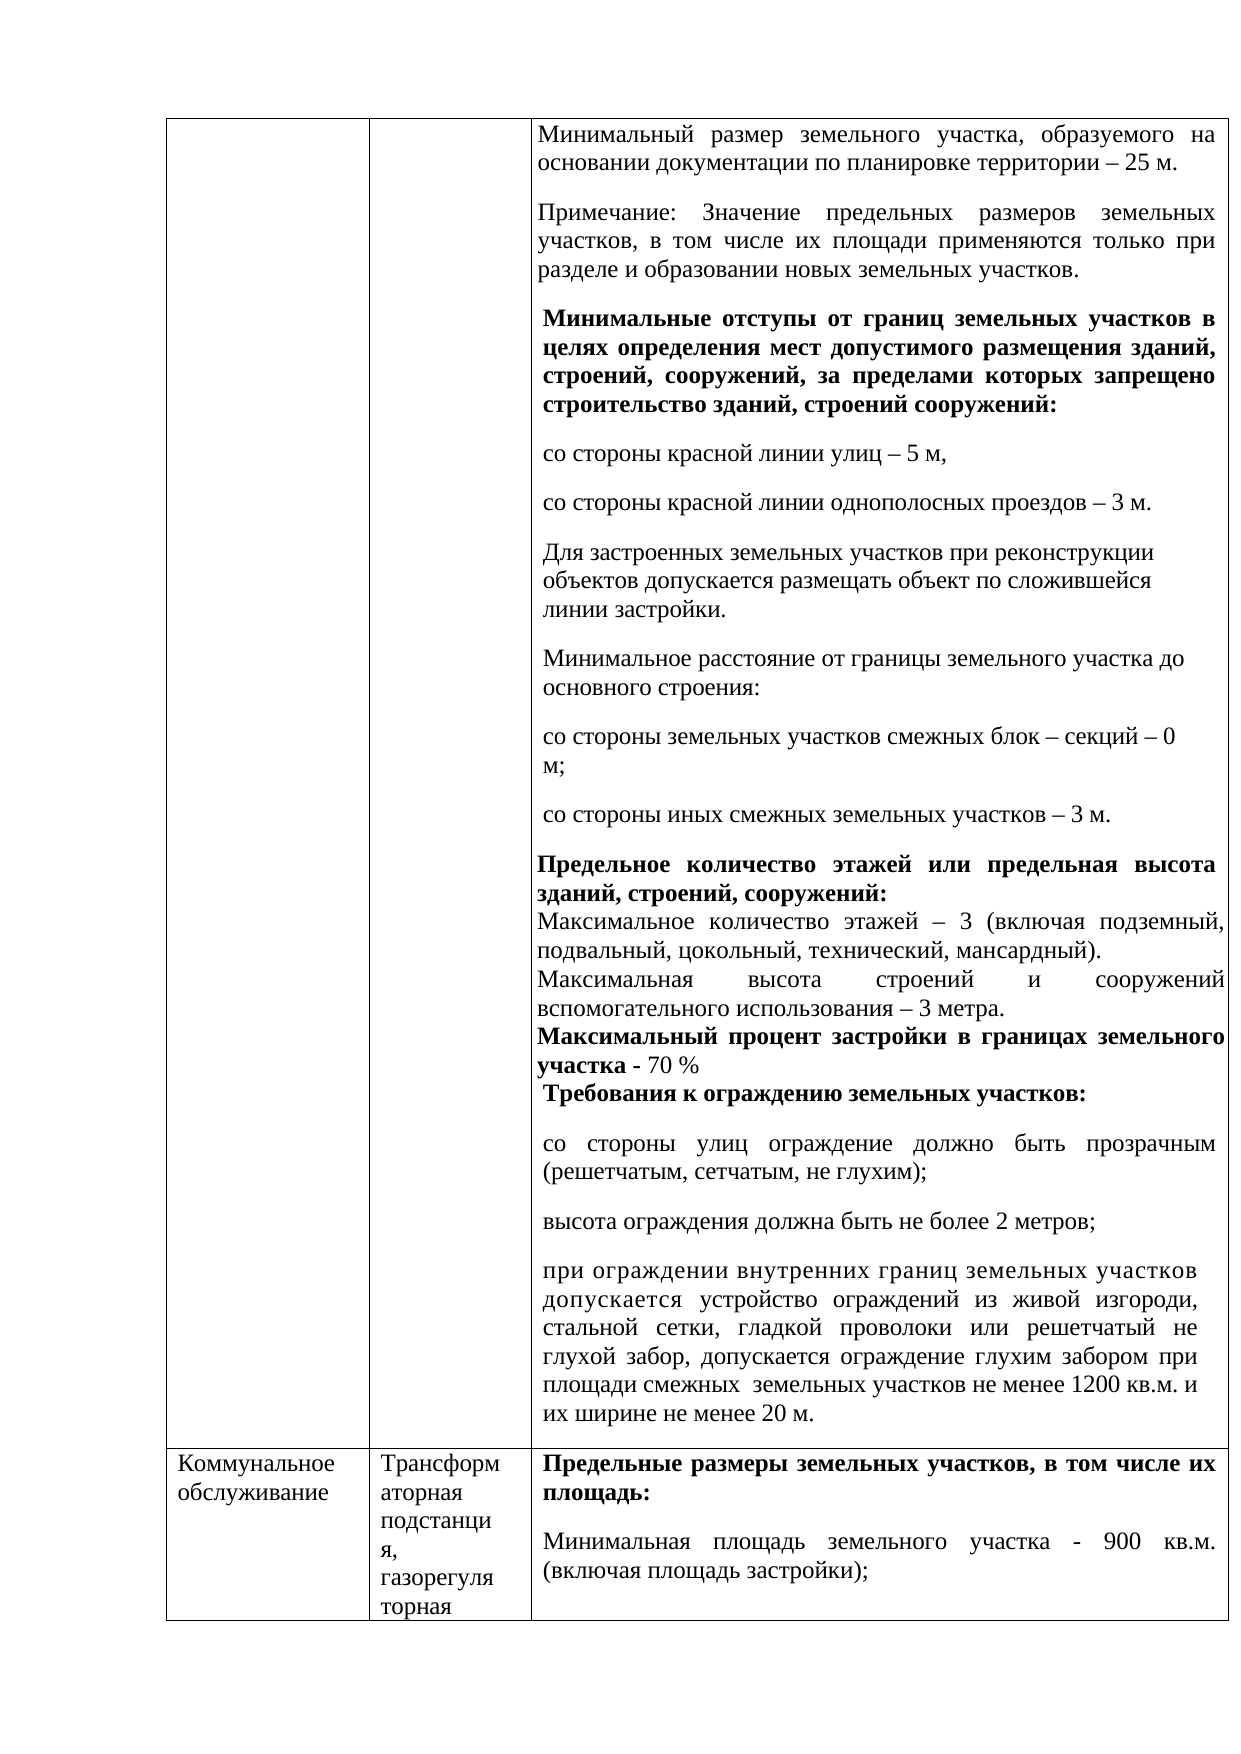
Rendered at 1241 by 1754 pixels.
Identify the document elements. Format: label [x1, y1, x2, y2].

table_cell [370, 1449, 531, 1620]
table_cell [532, 1449, 1228, 1620]
table_cell [532, 119, 1228, 1448]
table_cell [370, 119, 531, 1448]
table_cell [167, 119, 369, 1448]
table_cell [167, 1449, 369, 1620]
